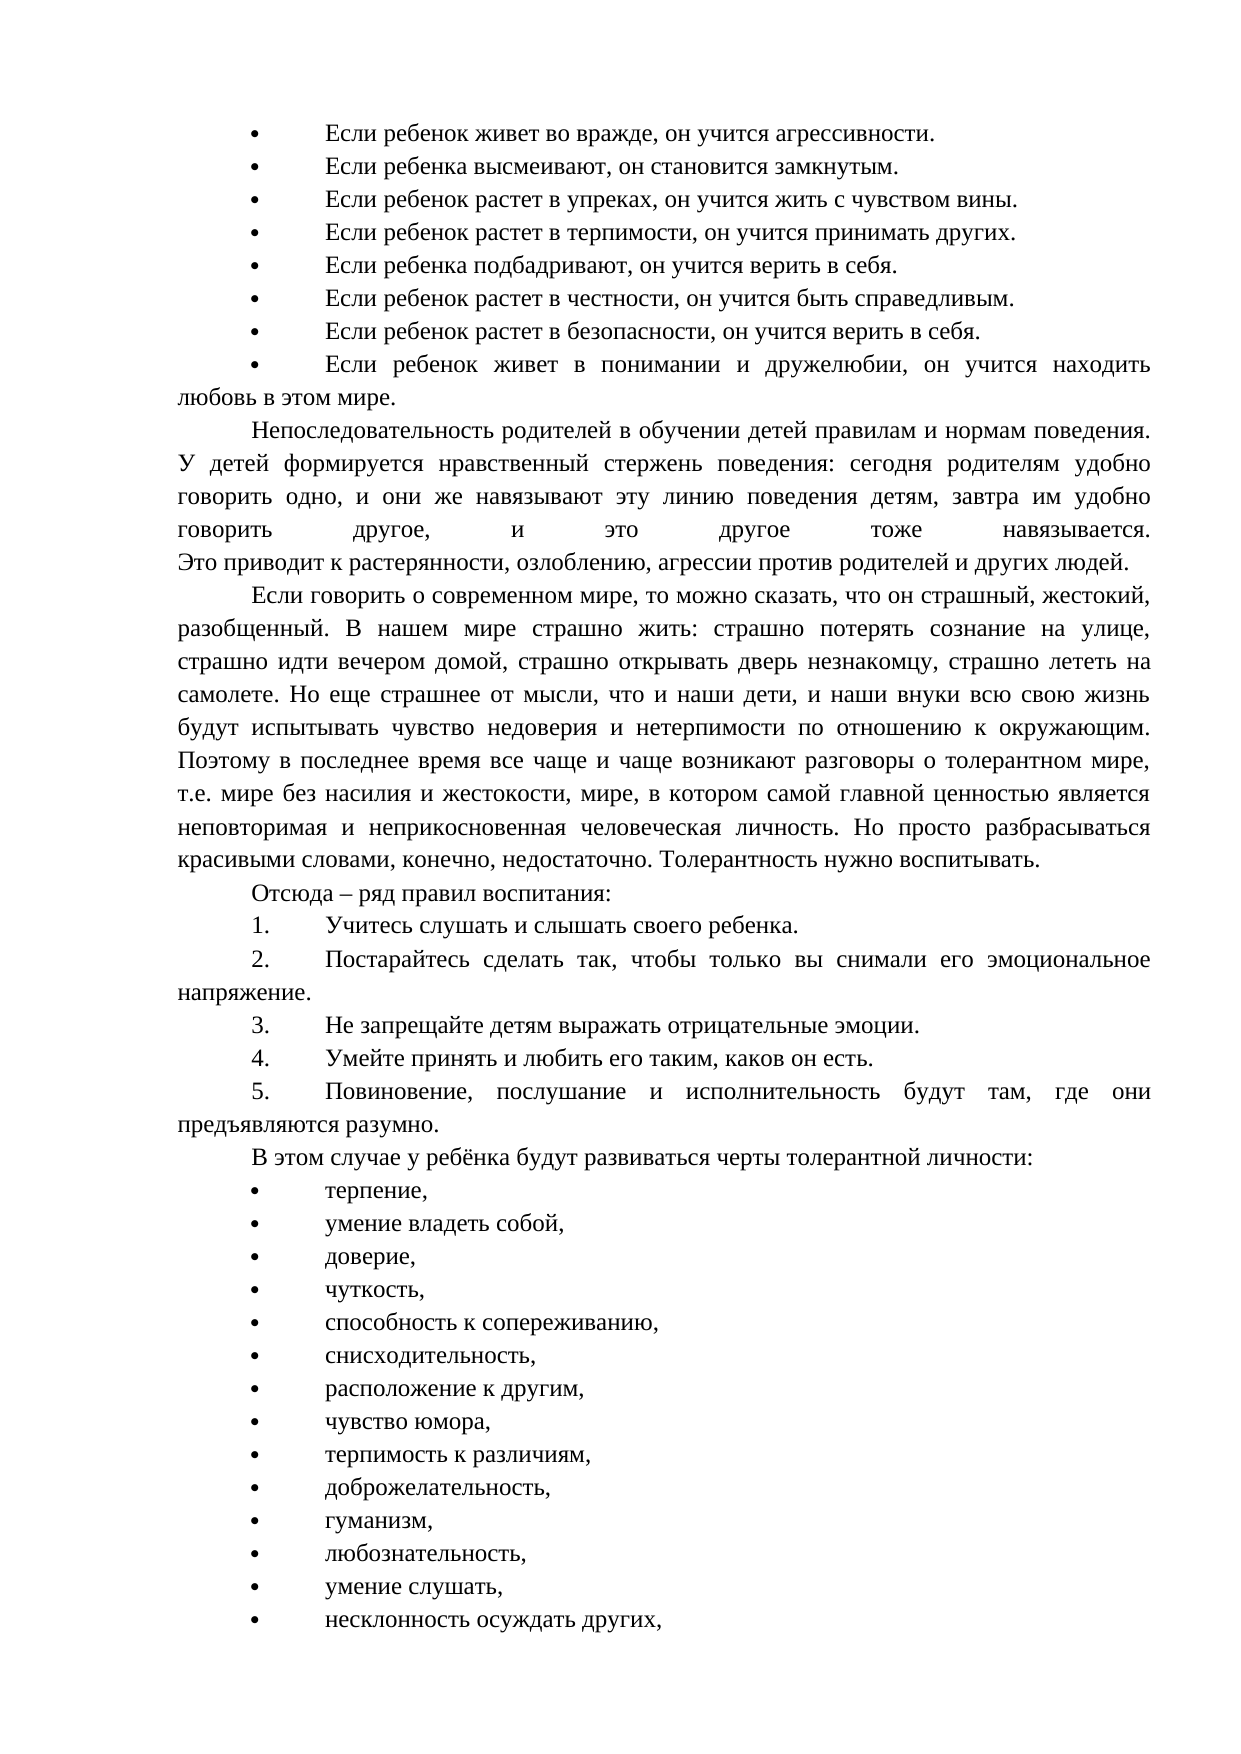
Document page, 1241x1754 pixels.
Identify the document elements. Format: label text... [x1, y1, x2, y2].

list снисходительность, [177, 1340, 1152, 1369]
list любознательность, [177, 1538, 1152, 1567]
text Если говорить о современном мире, то можно сказать, что он страшный, жестокий, разобщенный. В нашем мире страшно жить: страшно потерять сознание на улице, страшно идти вечером домой, страшно открывать дверь незнакомцу, страшно лететь на самолете. Но еще страшнее от мысли, что и наши дети, и наши внуки всю свою жизнь будут испытывать чувство недоверия и нетерпимости по отношению к окружающим. Поэтому в последнее время все чаще и чаще возникают разговоры о толерантном мире, т.е. мире без насилия и жестокости, мире, в котором самой главной ценностью является неповторимая и неприкосновенная человеческая личность. Но просто разбрасываться красивыми словами, конечно, недостаточно. Толерантность нужно воспитывать. [177, 580, 1152, 873]
list терпение, [177, 1175, 1152, 1203]
list несклонность осуждать других, [177, 1604, 1152, 1633]
list Постарайтесь сделать так, чтобы только вы снимали его эмоциональное напряжение. [177, 944, 1152, 1005]
list Если ребенок растет в безопасности, он учится верить в себя. [177, 316, 1152, 345]
list Повиновение, послушание и исполнительность будут там, где они предъявляются разумно. [177, 1076, 1152, 1137]
list чуткость, [177, 1274, 1152, 1303]
list доброжелательность, [177, 1472, 1152, 1501]
list Если ребенок растет в честности, он учится быть справедливым. [177, 283, 1152, 312]
text Непоследовательность родителей в обучении детей правилам и нормам поведения. У детей формируется нравственный стержень поведения: сегодня родителям удобно говорить одно, и они же навязывают эту линию поведения детям, завтра им удобно говорить другое, и это другое тоже навязывается. Это приводит к растерянности, озлоблению, агрессии против родителей и других людей. [177, 415, 1152, 576]
list умение слушать, [177, 1571, 1152, 1600]
text В этом случае у ребёнка будут развиваться черты толерантной личности: [177, 1142, 1152, 1171]
list расположение к другим, [177, 1373, 1152, 1402]
list Если ребенок живет во вражде, он учится агрессивности. [177, 118, 1152, 147]
list чувство юмора, [177, 1406, 1152, 1435]
list гуманизм, [177, 1505, 1152, 1534]
text Отсюда – ряд правил воспитания: [177, 878, 1152, 906]
list терпимость к различиям, [177, 1439, 1152, 1468]
list Если ребенок живет в понимании и дружелюбии, он учится находить любовь в этом мире. [177, 349, 1152, 411]
list Умейте принять и любить его таким, каков он есть. [177, 1043, 1152, 1071]
list способность к сопереживанию, [177, 1307, 1152, 1336]
list Если ребенка подбадривают, он учится верить в себя. [177, 250, 1152, 279]
list умение владеть собой, [177, 1208, 1152, 1237]
list Учитесь слушать и слышать своего ребенка. [177, 911, 1152, 939]
list Если ребенок растет в упреках, он учится жить с чувством вины. [177, 184, 1152, 213]
list Если ребенок растет в терпимости, он учится принимать других. [177, 217, 1152, 246]
list Если ребенка высмеивают, он становится замкнутым. [177, 151, 1152, 180]
list доверие, [177, 1241, 1152, 1269]
list Не запрещайте детям выражать отрицательные эмоции. [177, 1010, 1152, 1038]
